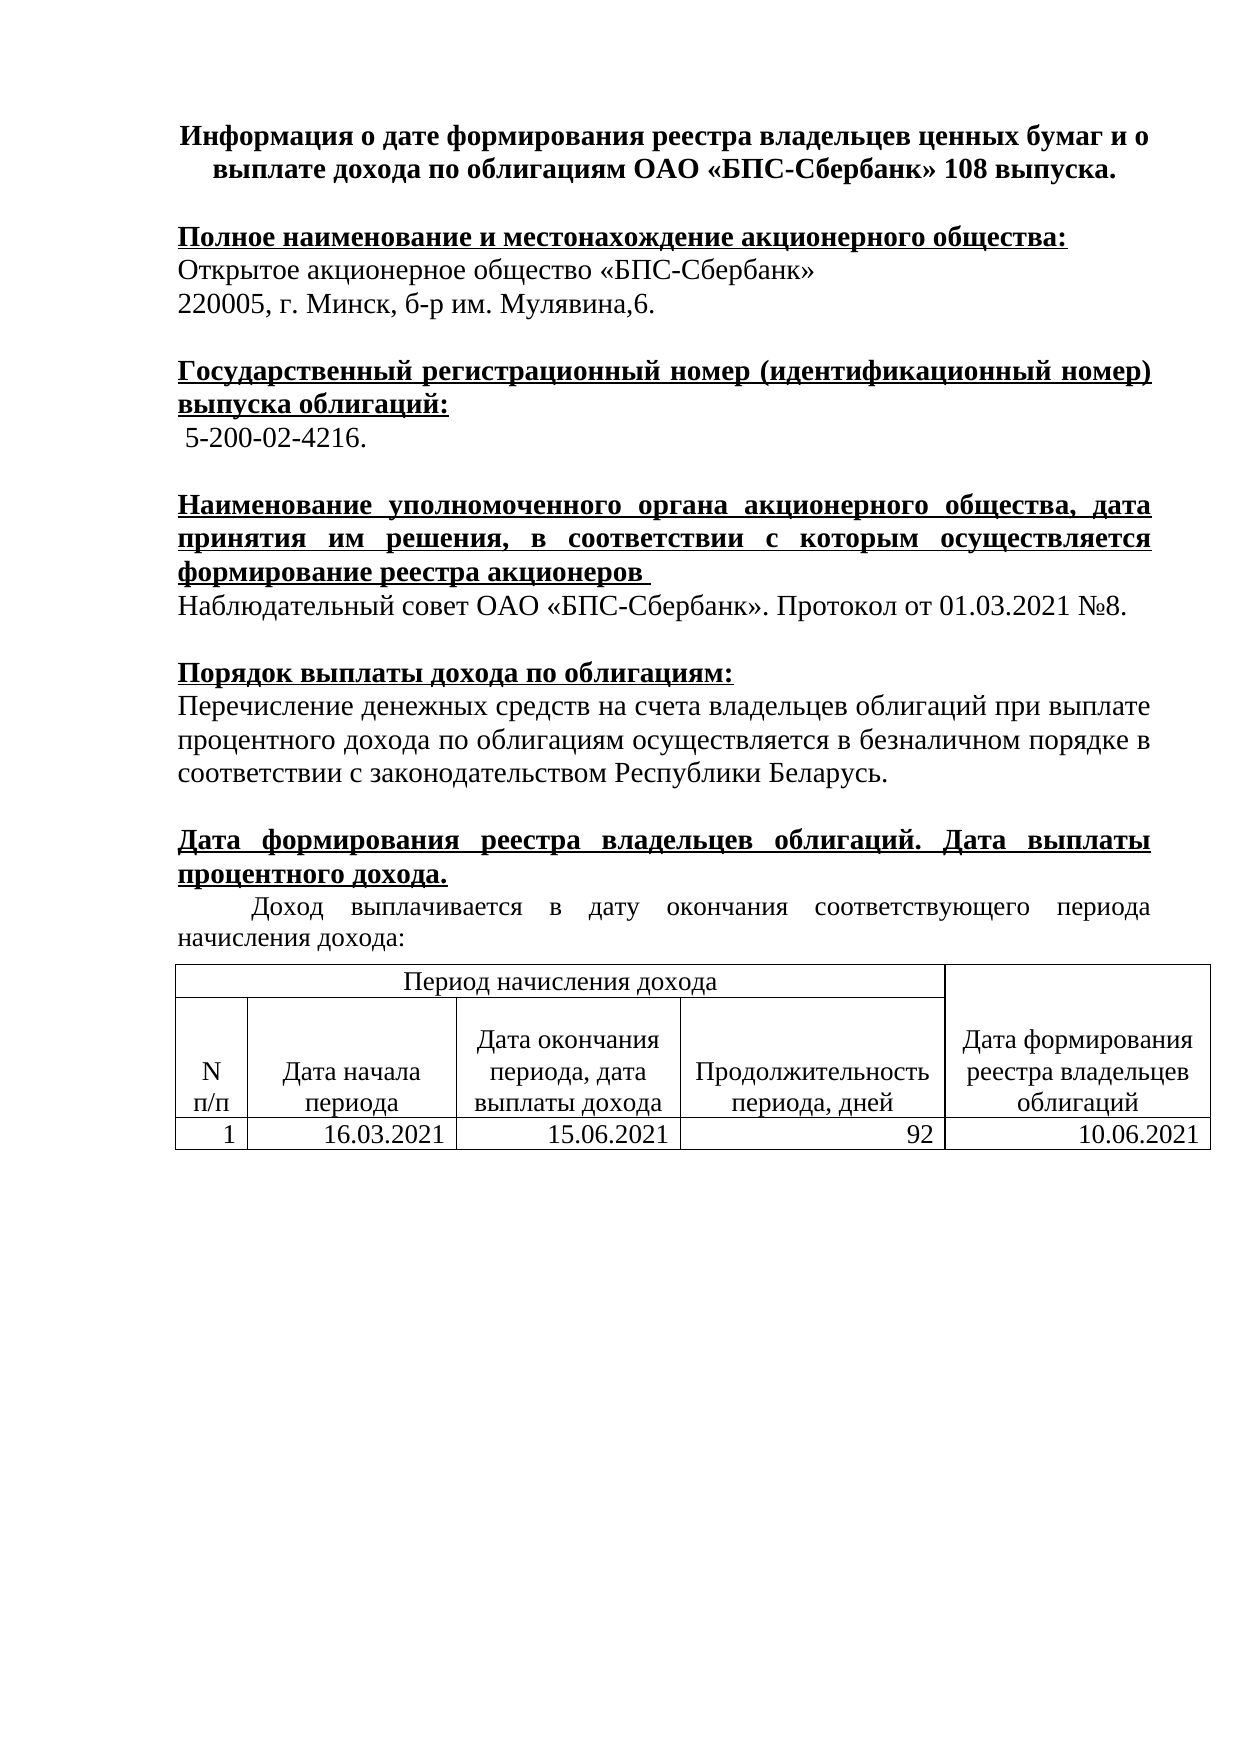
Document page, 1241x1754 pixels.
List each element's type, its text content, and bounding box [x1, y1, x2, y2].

table_cell 10.06.2021 [946, 1118, 1210, 1149]
text Перечисление денежных средств на счета владельцев облигаций при выплате процентного дохода по облигациям осуществляется в безналичном порядке в соответствии с законодательством Республики Беларусь. [177, 688, 1152, 789]
text Государственный регистрационный номер (идентификационный номер) выпуска облигаций: [177, 383, 1152, 420]
text Полное наименование и местонахождение акционерного общества: [177, 219, 1152, 252]
text Информация о дате формирования реестра владельцев ценных бумаг и о выплате дохода по облигациям ОАО «БПС-Сбербанк» 108 выпуска. [177, 118, 1152, 185]
text Доход выплачивается в дату окончания соответствующего периода начисления дохода: [177, 889, 1152, 952]
text Наблюдательный совет ОАО «БПС-Сбербанк». Протокол от 01.03.2021 №8. [177, 588, 1152, 621]
table_cell N п/п [176, 998, 247, 1117]
text 5-200-02-4216. [177, 420, 1152, 453]
table_cell 1 [176, 1118, 247, 1149]
text Государственный регистрационный номер (идентификационный номер) выпуска облигаций: [177, 353, 1152, 382]
text Порядок выплаты дохода по облигациям: [177, 655, 1152, 688]
table_cell Дата начала периода [248, 998, 456, 1117]
table_cell 92 [681, 1118, 944, 1149]
text Открытое акционерное общество «БПС-Сбербанк» [177, 252, 1152, 286]
text Наименование уполномоченного органа акционерного общества, дата принятия им решения, в соответствии с которым осуществляется формирование реестра акционеров [177, 517, 1152, 550]
table_cell 16.03.2021 [248, 1118, 456, 1149]
table_cell Продолжительность периода, дней [681, 998, 944, 1117]
table_header Дата формирования реестра владельцев облигаций [946, 965, 1210, 1117]
table_header Период начисления дохода [176, 965, 944, 997]
text Наименование уполномоченного органа акционерного общества, дата принятия им решения, в соответствии с которым осуществляется формирование реестра акционеров [177, 551, 1152, 588]
text Дата формирования реестра владельцев облигаций. Дата выплаты процентного дохода. [177, 822, 1152, 889]
text Наименование уполномоченного органа акционерного общества, дата принятия им решения, в соответствии с которым осуществляется формирование реестра акционеров [177, 487, 1152, 516]
text 220005, г. Минск, б-р им. Мулявина,6. [177, 286, 1152, 319]
table_cell Дата окончания периода, дата выплаты дохода [457, 998, 680, 1117]
table_cell 15.06.2021 [457, 1118, 680, 1149]
